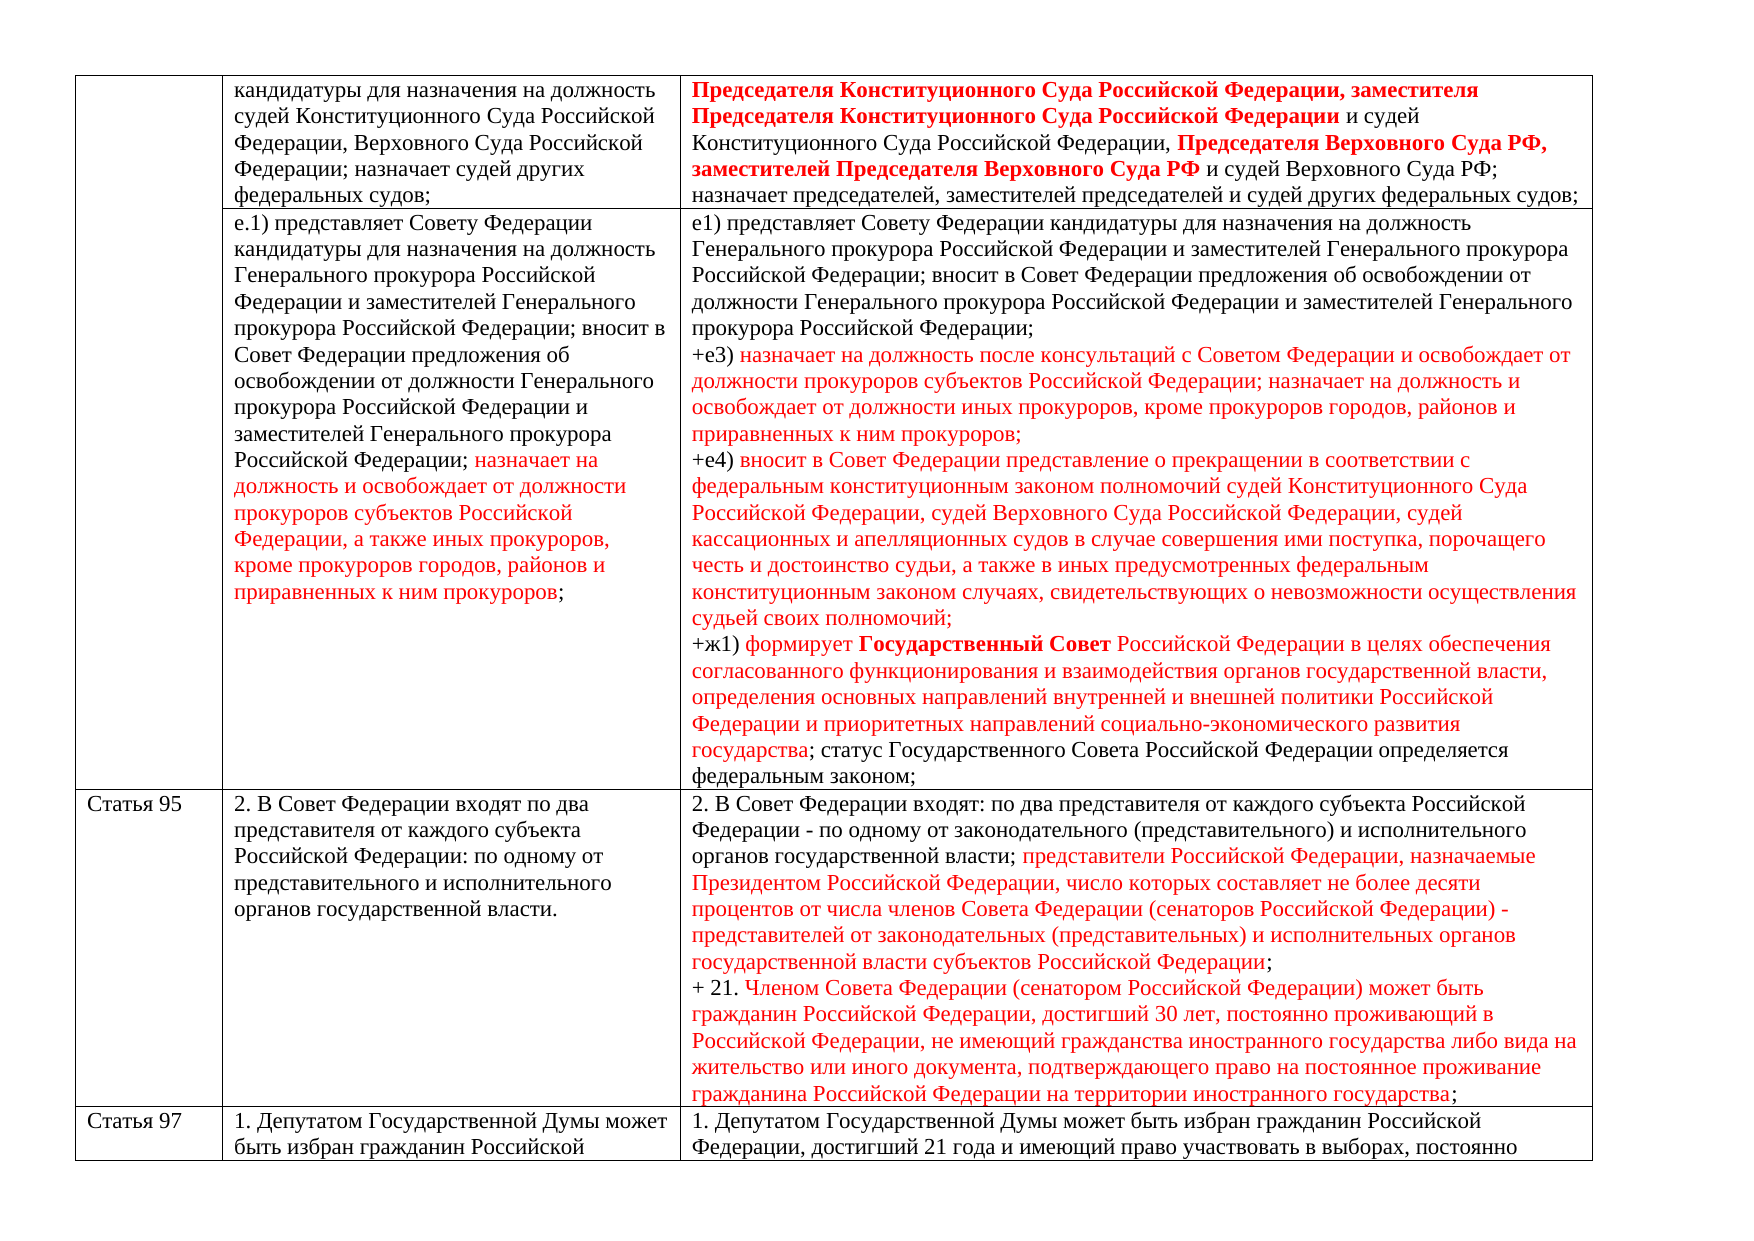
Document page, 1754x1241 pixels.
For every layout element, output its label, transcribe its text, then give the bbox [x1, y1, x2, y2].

table_cell 2. В Совет Федерации входят по два представителя от каждого субъекта Российской Федерации: по одному от представительного и исполнительного органов государственной власти. [223, 790, 680, 1106]
table_cell Статья 97 [76, 1107, 222, 1160]
table_cell е1) представляет Совету Федерации кандидатуры для назначения на должность Генерального прокурора Российской Федерации и заместителей Генерального прокурора Российской Федерации; вносит в Совет Федерации предложения об освобождении от должности Генерального прокурора Российской Федерации и заместителей Генерального прокурора Российской Федерации; +е3) назначает на должность после консультаций с Советом Федерации и освобождает от должности прокуроров субъектов Российской Федерации; назначает на должность и освобождает от должности иных прокуроров, кроме прокуроров городов, районов и приравненных к ним прокуроров; +е4) вносит в Совет Федерации представление о прекращении в соответствии с федеральным конституционным законом полномочий судей Конституционного Суда Российской Федерации, судей Верховного Суда Российской Федерации, судей кассационных и апелляционных судов в случае совершения ими поступка, порочащего честь и достоинство судьи, а также в иных предусмотренных федеральным конституционным законом случаях, свидетельствующих о невозможности осуществления судьей своих полномочий; +ж1) формирует Государственный Совет Российской Федерации в целях обеспечения согласованного функционирования и взаимодействия органов государственной власти, определения основных направлений внутренней и внешней политики Российской Федерации и приоритетных направлений социально-экономического развития государства; статус Государственного Совета Российской Федерации определяется федеральным законом; [681, 209, 1592, 789]
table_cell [681, 76, 1592, 208]
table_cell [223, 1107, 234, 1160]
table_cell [223, 76, 680, 208]
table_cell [681, 1107, 1592, 1160]
table_cell е.1) представляет Совету Федерации кандидатуры для назначения на должность Генерального прокурора Российской Федерации и заместителей Генерального прокурора Российской Федерации; вносит в Совет Федерации предложения об освобождении от должности Генерального прокурора Российской Федерации и заместителей Генерального прокурора Российской Федерации; назначает на должность и освобождает от должности прокуроров субъектов Российской Федерации, а также иных прокуроров, кроме прокуроров городов, районов и приравненных к ним прокуроров; [223, 209, 680, 789]
table_cell 2. В Совет Федерации входят: по два представителя от каждого субъекта Российской Федерации - по одному от законодательного (представительного) и исполнительного органов государственной власти; представители Российской Федерации, назначаемые Президентом Российской Федерации, число которых составляет не более десяти процентов от числа членов Совета Федерации (сенаторов Российской Федерации) - представителей от законодательных (представительных) и исполнительных органов государственной власти субъектов Российской Федерации; + 21. Членом Совета Федерации (сенатором Российской Федерации) может быть гражданин Российской Федерации, достигший 30 лет, постоянно проживающий в Российской Федерации, не имеющий гражданства иностранного государства либо вида на жительство или иного документа, подтверждающего право на постоянное проживание гражданина Российской Федерации на территории иностранного государства; [681, 790, 1592, 1106]
table_cell Статья 95 [76, 790, 222, 1106]
